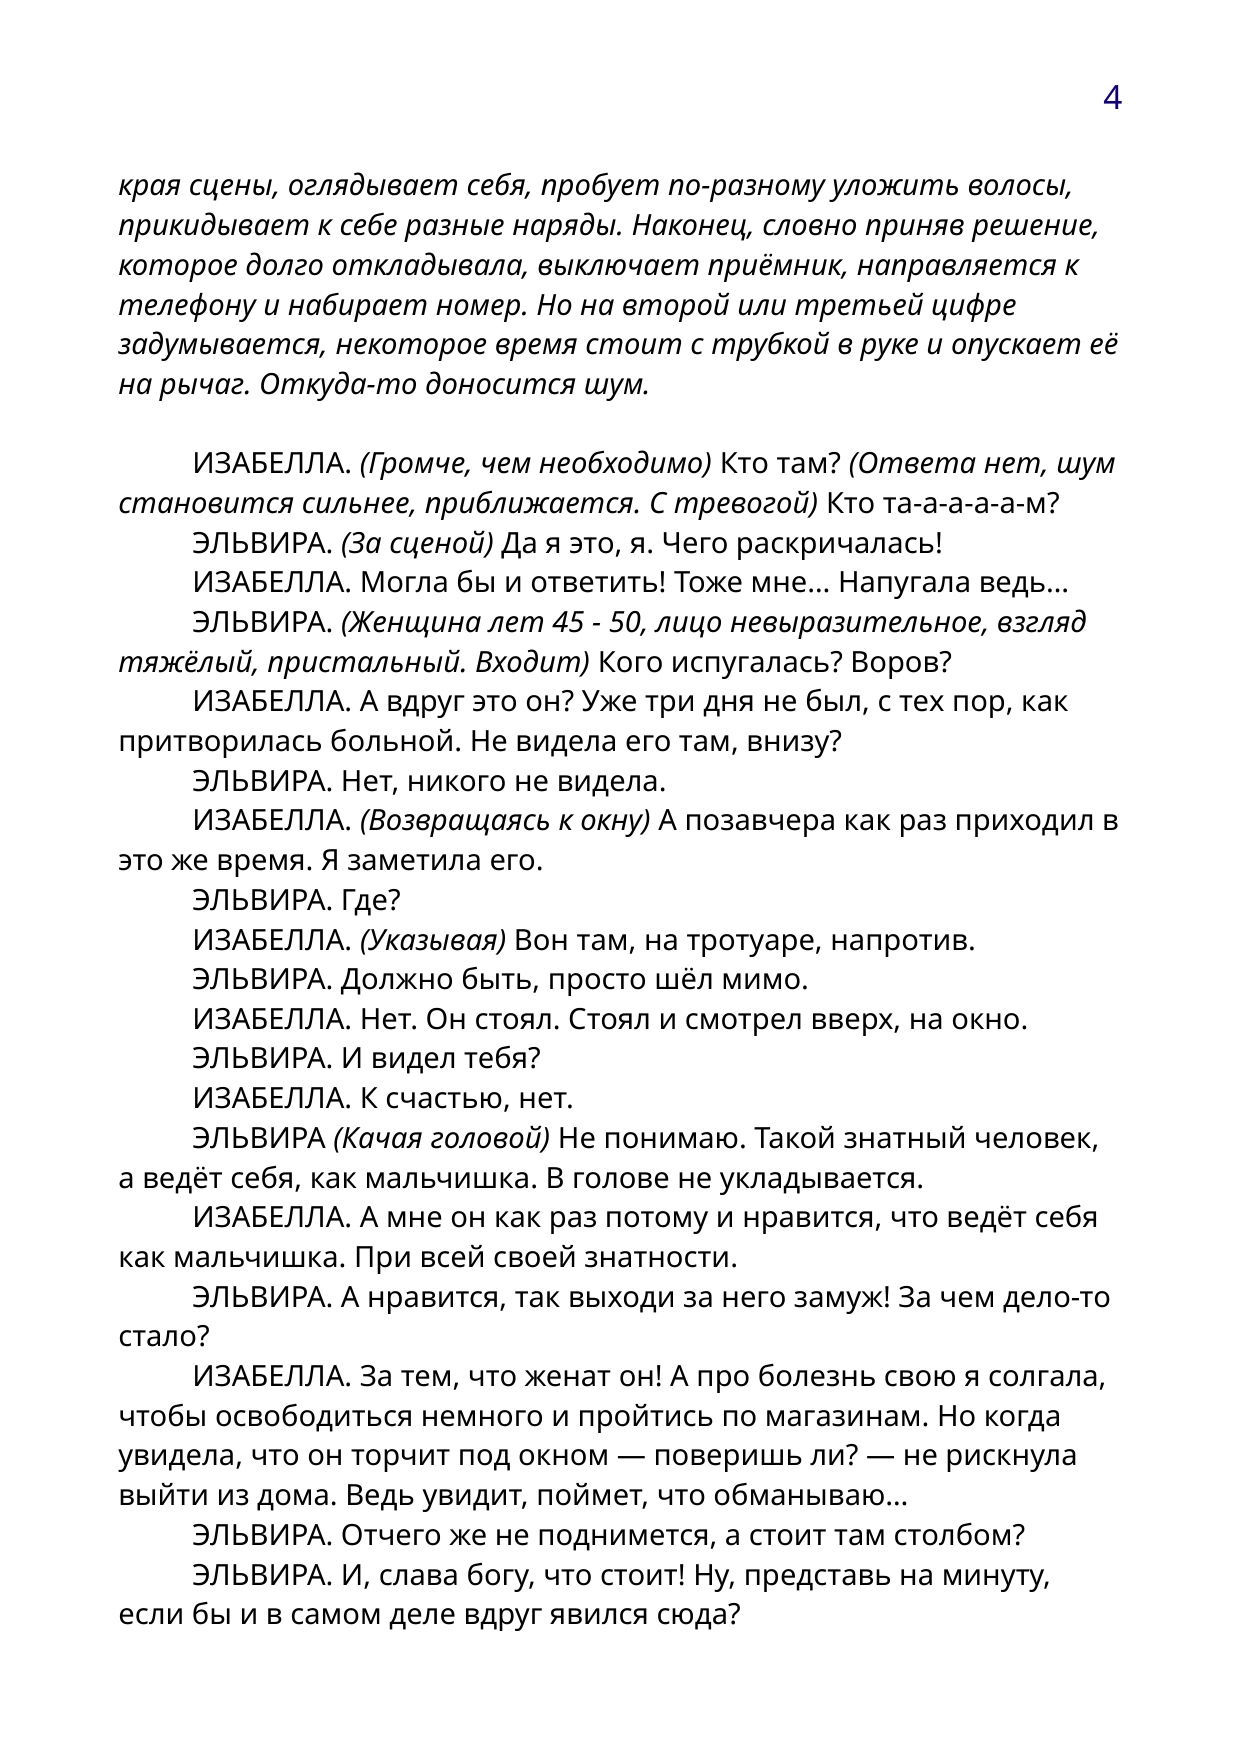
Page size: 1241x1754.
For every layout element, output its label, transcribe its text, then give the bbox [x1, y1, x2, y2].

text ИЗАБЕЛЛА. (Громче, чем необходимо) Кто там? (Ответа нет, шум становится сильнее, приближается. С тревогой) Кто та-а-а-а-а-м? [118, 442, 1122, 522]
text ЭЛЬВИРА. (За сценой) Да я это, я. Чего раскричалась! [118, 522, 1122, 562]
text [118, 165, 1122, 403]
text ЭЛЬВИРА. Должно быть, просто шёл мимо. [118, 958, 1122, 998]
text ИЗАБЕЛЛА. А мне он как раз потому и нравится, что ведёт себя как мальчишка. При всей своей знатности. [118, 1197, 1122, 1276]
text ЭЛЬВИРА. И видел тебя? [118, 1038, 1122, 1077]
text ЭЛЬВИРА. Нет, никого не видела. [118, 760, 1122, 800]
text ЭЛЬВИРА. И, слава богу, что стоит! Ну, представь на минуту, если бы и в самом деле вдруг явился сюда? [118, 1554, 1122, 1633]
text ЭЛЬВИРА. Где? [118, 879, 1122, 919]
text ЭЛЬВИРА. Отчего же не поднимется, а стоит там столбом? [118, 1514, 1122, 1554]
text ЭЛЬВИРА. А нравится, так выходи за него замуж! За чем дело-то стало? [118, 1276, 1122, 1355]
text ИЗАБЕЛЛА. (Указывая) Вон там, на тротуаре, напротив. [118, 919, 1122, 958]
text ИЗАБЕЛЛА. Могла бы и ответить! Тоже мне… Напугала ведь… [118, 562, 1122, 601]
text ЭЛЬВИРА. (Женщина лет 45 - 50, лицо невыразительное, взгляд тяжёлый, пристальный. Входит) Кого испугалась? Воров? [118, 601, 1122, 681]
text ИЗАБЕЛЛА. Нет. Он стоял. Стоял и смотрел вверх, на окно. [118, 998, 1122, 1038]
text ИЗАБЕЛЛА. К счастью, нет. [118, 1077, 1122, 1117]
text ИЗАБЕЛЛА. За тем, что женат он! А про болезнь свою я солгала, чтобы освободиться немного и пройтись по магазинам. Но когда увидела, что он торчит под окном ― поверишь ли? ― не рискнула выйти из дома. Ведь увидит, поймет, что обманываю… [118, 1355, 1122, 1514]
text ИЗАБЕЛЛА. А вдруг это он? Уже три дня не был, с тех пор, как притворилась больной. Не видела его там, внизу? [118, 681, 1122, 760]
text ИЗАБЕЛЛА. (Возвращаясь к окну) А позавчера как раз приходил в это же время. Я заметила его. [118, 800, 1122, 879]
text ЭЛЬВИРА (Качая головой) Не понимаю. Такой знатный человек, а ведёт себя, как мальчишка. В голове не укладывается. [118, 1117, 1122, 1197]
